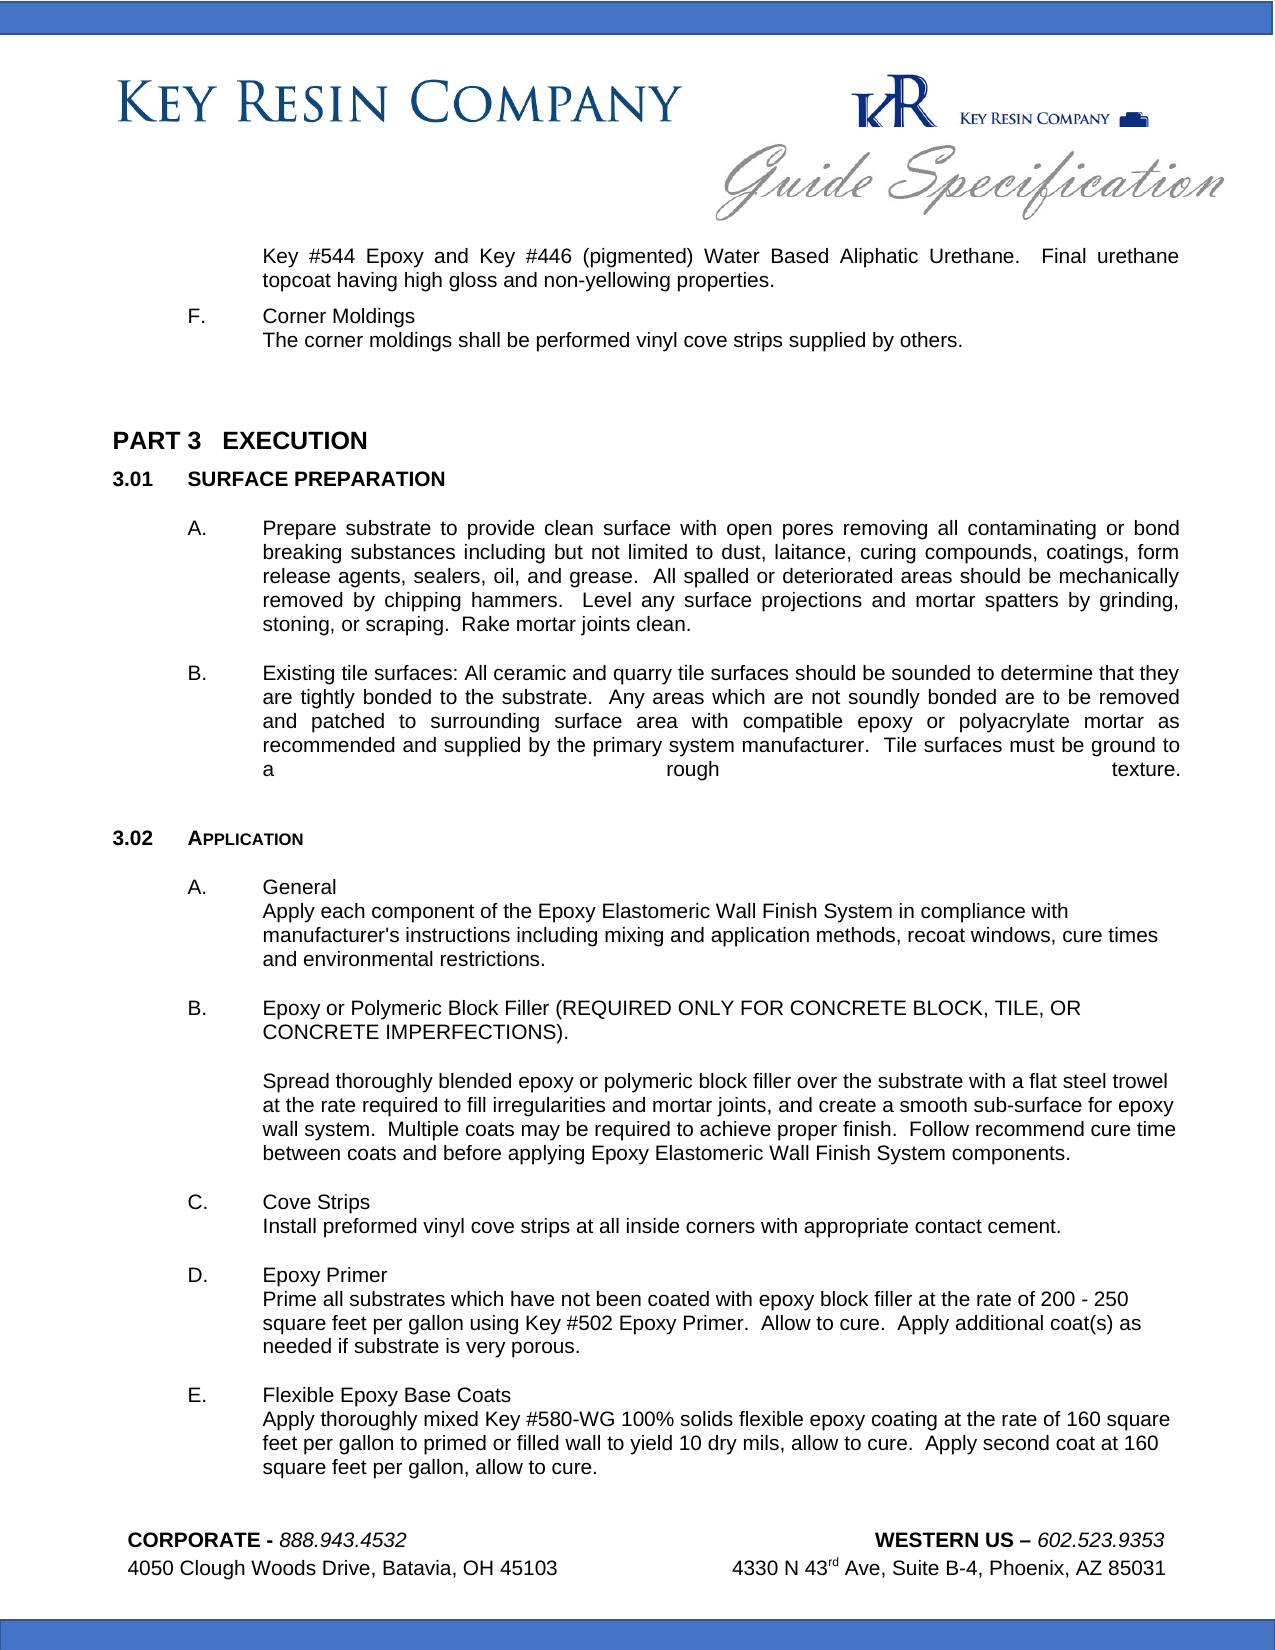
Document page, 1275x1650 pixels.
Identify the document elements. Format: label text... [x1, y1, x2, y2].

text The corner moldings shall be performed vinyl cove strips supplied by others. [187, 328, 1181, 352]
text A. Prepare substrate to provide clean surface with open pores removing all contaminating or bond breaking substances including but not limited to dust, laitance, curing compounds, coatings, form release agents, sealers, oil, and grease. All spalled or deteriorated areas should be mechanically removed by chipping hammers. Level any surface projections and mortar spatters by grinding, stoning, or scraping. Rake mortar joints clean. [187, 516, 1181, 636]
text F. Corner Moldings [112, 304, 1181, 328]
text Spread thoroughly blended epoxy or polymeric block filler over the substrate with a flat steel trowel at the rate required to fill irregularities and mortar joints, and create a smooth sub-surface for epoxy wall system. Multiple coats may be required to achieve proper finish. Follow recommend cure time between coats and before applying Epoxy Elastomeric Wall Finish System components. [262, 1069, 1181, 1164]
text E. Flexible Epoxy Base Coats Apply thoroughly mixed Key #580-WG 100% solids flexible epoxy coating at the rate of 160 square feet per gallon to primed or filled wall to yield 10 dry mils, allow to cure. Apply second coat at 160 square feet per gallon, allow to cure. [187, 1383, 1181, 1479]
subtitle 3.02 Application [112, 826, 1181, 850]
text A. General Apply each component of the Epoxy Elastomeric Wall Finish System in compliance with manufacturer's instructions including mixing and application methods, recoat windows, cure times and environmental restrictions. [187, 875, 1181, 971]
text C. Cove Strips Install preformed vinyl cove strips at all inside corners with appropriate contact cement. [187, 1189, 1181, 1237]
text D. Epoxy Primer Prime all substrates which have not been coated with epoxy block filler at the rate of 200 - 250 square feet per gallon using Key #502 Epoxy Primer. Allow to cure. Apply additional coat(s) as needed if substrate is very porous. [187, 1262, 1181, 1358]
text B. Epoxy or Polymeric Block Filler (REQUIRED ONLY FOR CONCRETE BLOCK, TILE, OR CONCRETE IMPERFECTIONS). [187, 996, 1181, 1044]
picture [112, 65, 1242, 225]
text Key #544 Epoxy and Key #446 (pigmented) Water Based Aliphatic Urethane. Final urethane topcoat having high gloss and non-yellowing properties. [262, 244, 1181, 292]
subtitle 3.01 SURFACE PREPARATION [112, 467, 1181, 491]
text B. Existing tile surfaces: All ceramic and quarry tile surfaces should be sounded to determine that they are tightly bonded to the substrate. Any areas which are not soundly bonded are to be removed and patched to surrounding surface area with compatible epoxy or polyacrylate mortar as recommended and supplied by the primary system manufacturer. Tile surfaces must be ground to a rough texture. [187, 661, 1181, 809]
subtitle PART 3 EXECUTION [112, 426, 1181, 455]
